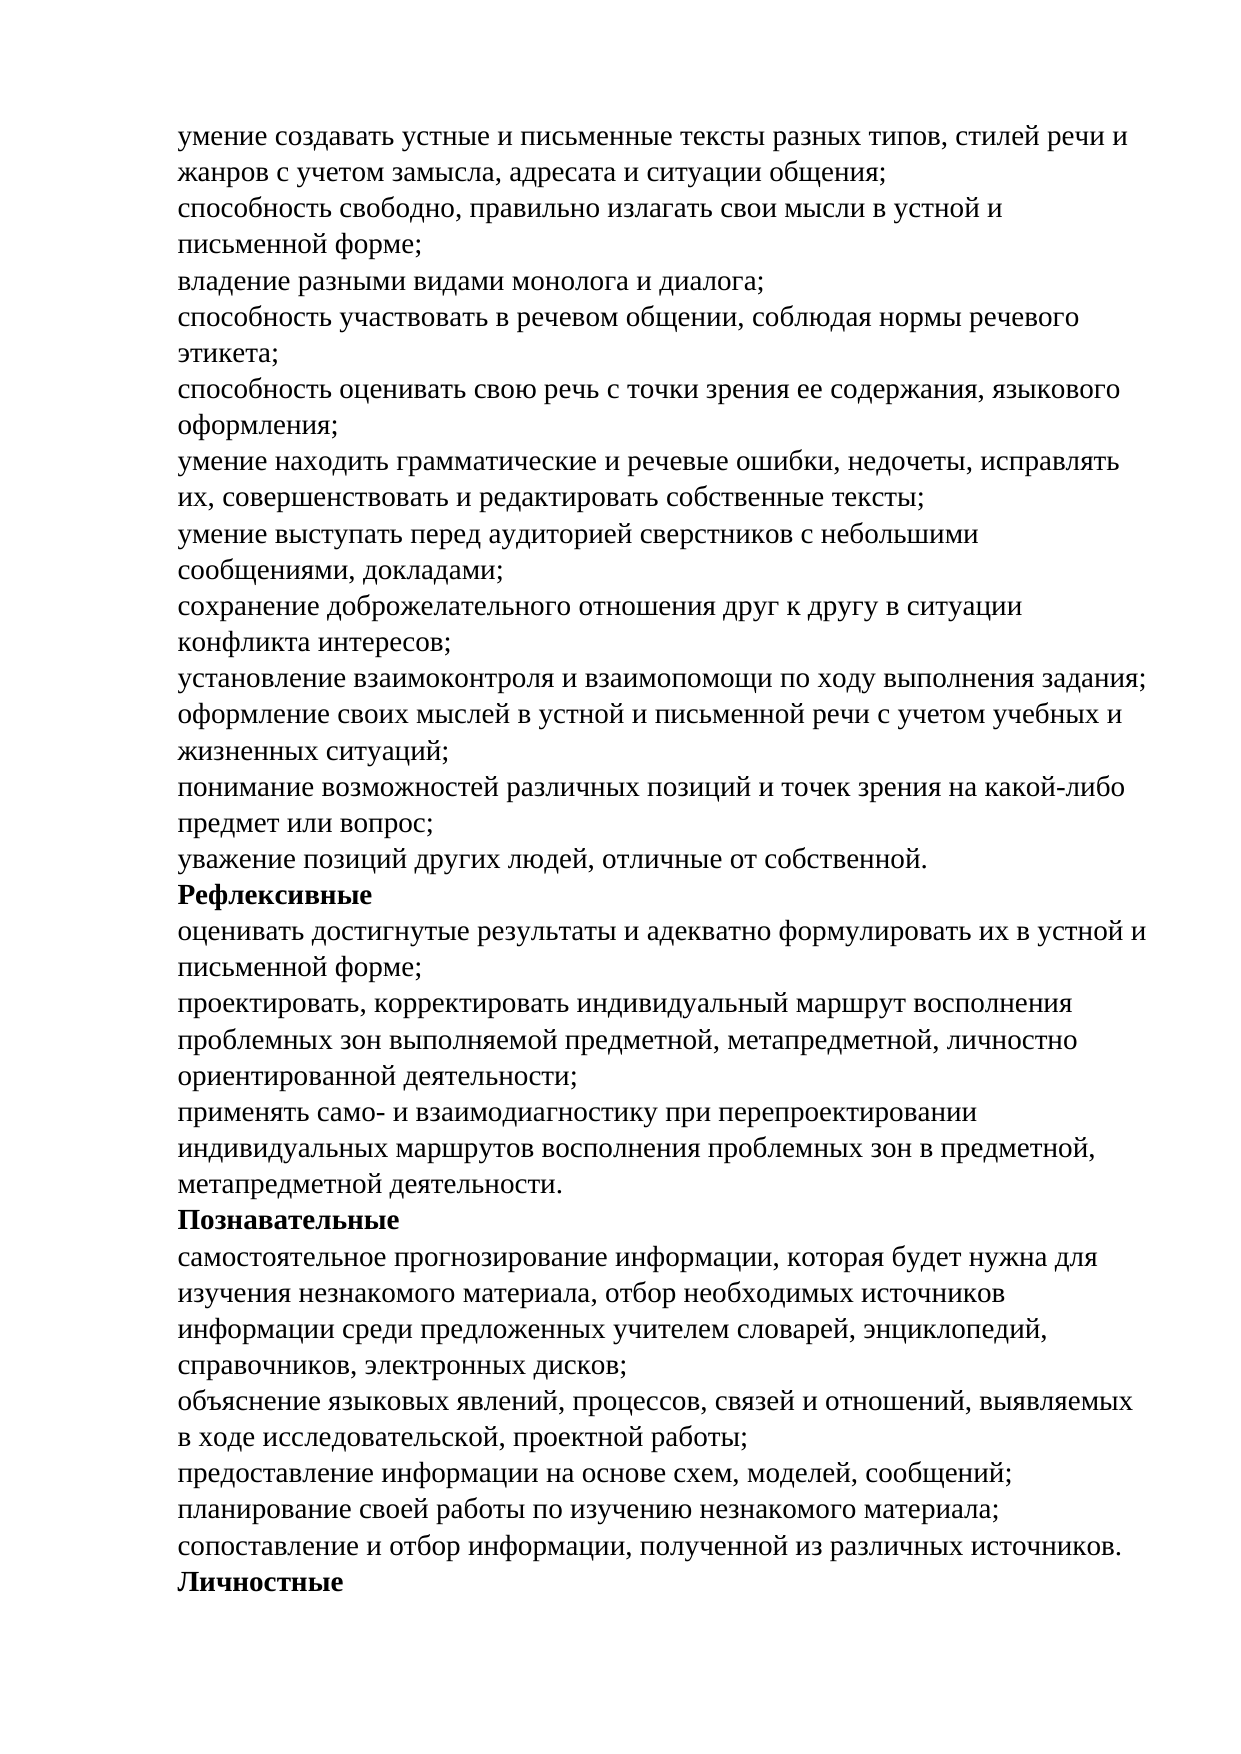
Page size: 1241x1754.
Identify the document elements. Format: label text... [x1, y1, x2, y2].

text умение создавать устные и письменные тексты разных типов, стилей речи и жанров с учетом замысла, адресата и ситуации общения; [177, 118, 1152, 188]
text установление взаимоконтроля и взаимопомощи по ходу выполнения задания; [177, 660, 1152, 694]
text оформление своих мыслей в устной и письменной речи с учетом учебных и жизненных ситуаций; [177, 696, 1152, 766]
text сопоставление и отбор информации, полученной из различных источников. [177, 1528, 1152, 1561]
text способность оценивать свою речь с точки зрения ее содержания, языкового оформления; [177, 371, 1152, 441]
text Познавательные [177, 1202, 1152, 1236]
text планирование своей работы по изучению незнакомого материала; [177, 1492, 1152, 1525]
text объяснение языковых явлений, процессов, связей и отношений, выявляемых в ходе исследовательской, проектной работы; [177, 1383, 1152, 1453]
text предоставление информации на основе схем, моделей, сообщений; [177, 1456, 1152, 1489]
text способность свободно, правильно излагать свои мысли в устной и письменной форме; [177, 190, 1152, 260]
text умение выступать перед аудиторией сверстников с небольшими сообщениями, докладами; [177, 516, 1152, 585]
text способность участвовать в речевом общении, соблюдая нормы речевого этикета; [177, 299, 1152, 368]
text уважение позиций других людей, отличные от собственной. [177, 841, 1152, 874]
text Рефлексивные [177, 877, 1152, 911]
text самостоятельное прогнозирование информации, которая будет нужна для изучения незнакомого материала, отбор необходимых источников информации среди предложенных учителем словарей, энциклопедий, справочников, электронных дисков; [177, 1239, 1152, 1381]
text владение разными видами монолога и диалога; [177, 263, 1152, 296]
text умение находить грамматические и речевые ошибки, недочеты, исправлять их, совершенствовать и редактировать собственные тексты; [177, 443, 1152, 513]
text сохранение доброжелательного отношения друг к другу в ситуации конфликта интересов; [177, 588, 1152, 658]
text Личностные [177, 1564, 1152, 1597]
text применять само- и взаимодиагностику при перепроектировании индивидуальных маршрутов восполнения проблемных зон в предметной, метапредметной деятельности. [177, 1094, 1152, 1200]
text проектировать, корректировать индивидуальный маршрут восполнения проблемных зон выполняемой предметной, метапредметной, личностно ориентированной деятельности; [177, 986, 1152, 1091]
text оценивать достигнутые результаты и адекватно формулировать их в устной и письменной форме; [177, 913, 1152, 983]
text понимание возможностей различных позиций и точек зрения на какой-либо предмет или вопрос; [177, 769, 1152, 838]
